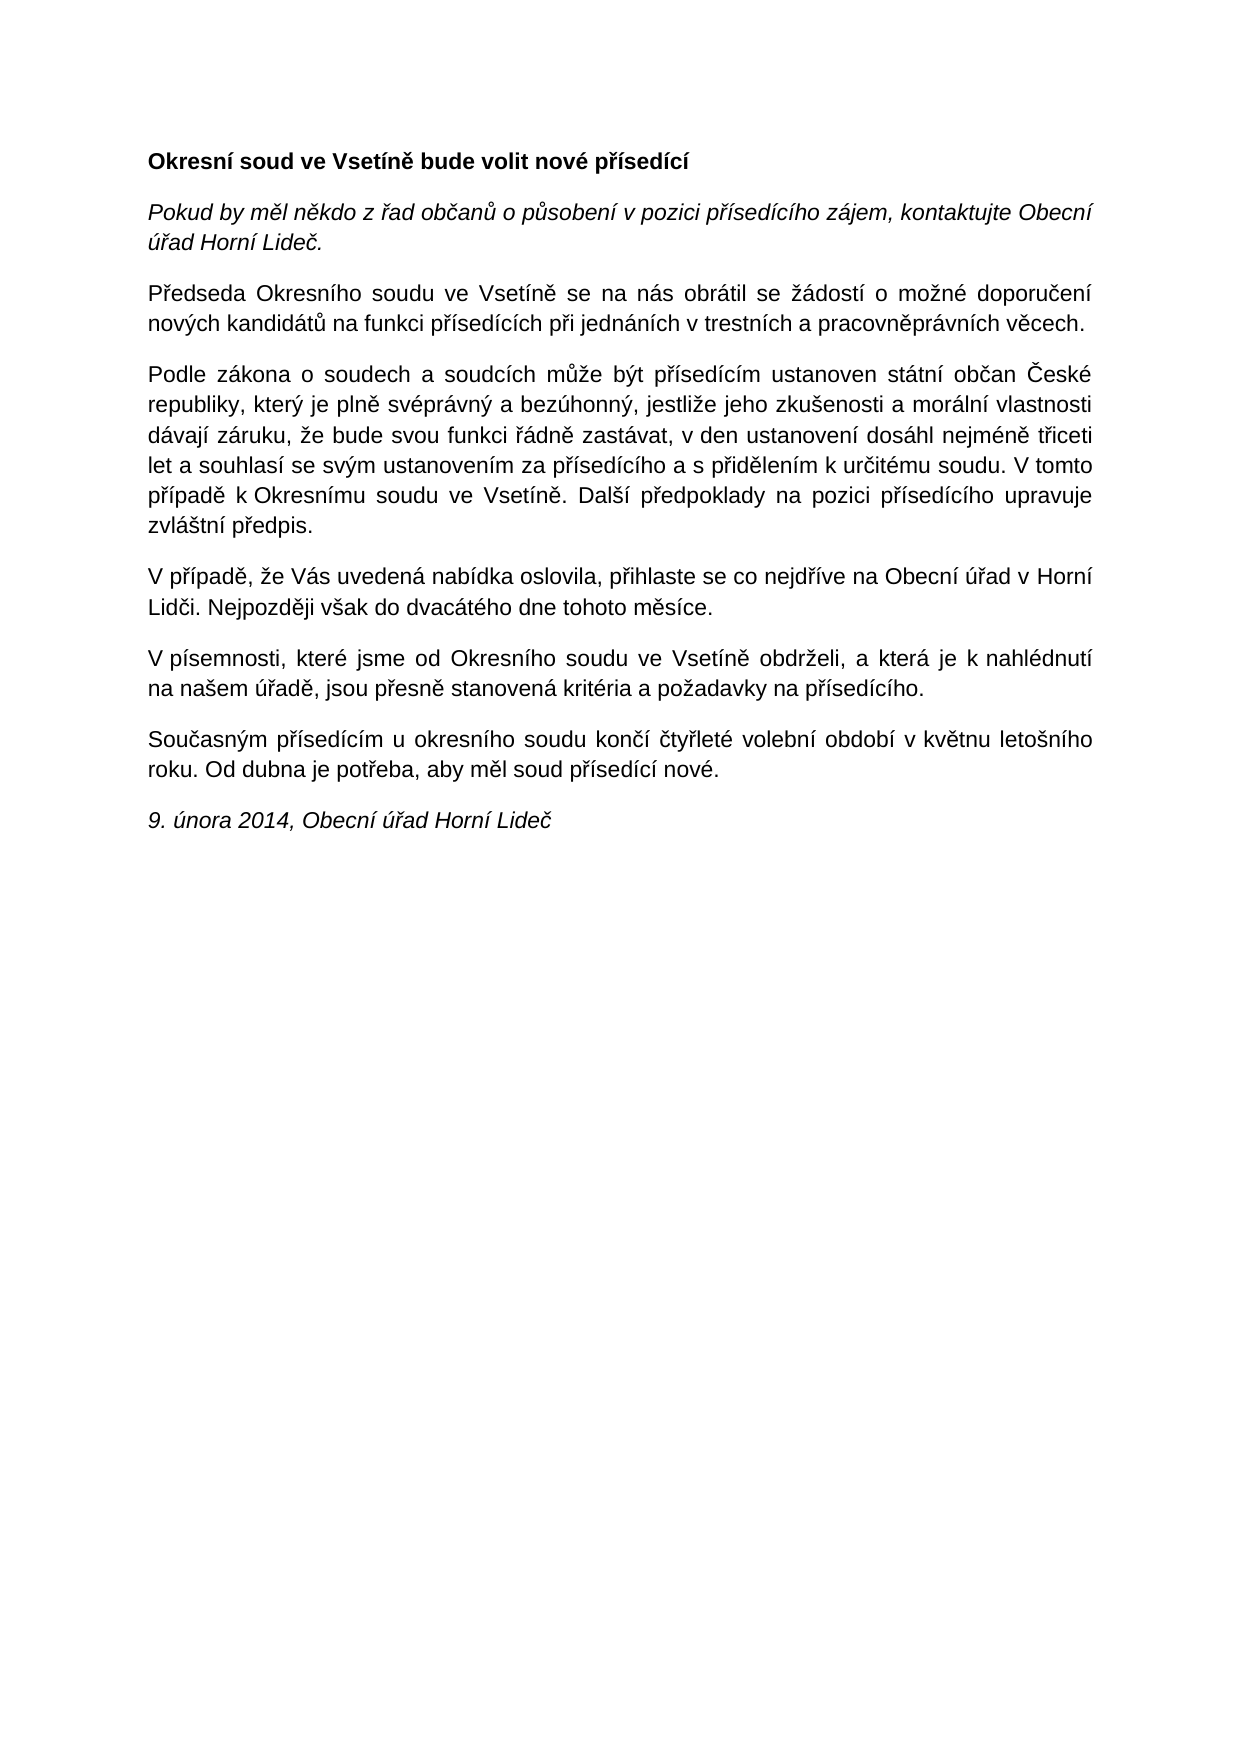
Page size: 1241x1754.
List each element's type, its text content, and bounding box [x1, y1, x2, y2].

text V případě, že Vás uvedená nabídka oslovila, přihlaste se co nejdříve na Obecní úřad v Horní Lidči. Nejpozději však do dvacátého dne tohoto měsíce. [148, 563, 1093, 620]
text Současným přísedícím u okresního soudu končí čtyřleté volební období v květnu letošního roku. Od dubna je potřeba, aby měl soud přísedící nové. [148, 726, 1093, 782]
text 9. února 2014, Obecní úřad Horní Lideč [148, 807, 1093, 833]
text Podle zákona o soudech a soudcích může být přísedícím ustanoven státní občan České republiky, který je plně svéprávný a bezúhonný, jestliže jeho zkušenosti a morální vlastnosti dávají záruku, že bude svou funkci řádně zastávat, v den ustanovení dosáhl nejméně třiceti let a souhlasí se svým ustanovením za přísedícího a s přidělením k určitému soudu. V tomto případě k Okresnímu soudu ve Vsetíně. Další předpoklady na pozici přísedícího upravuje zvláštní předpis. [148, 361, 1093, 538]
text Předseda Okresního soudu ve Vsetíně se na nás obrátil se žádostí o možné doporučení nových kandidátů na funkci přísedících při jednáních v trestních a pracovněprávních věcech. [148, 280, 1093, 336]
text Pokud by měl někdo z řad občanů o působení v pozici přísedícího zájem, kontaktujte Obecní úřad Horní Lideč. [148, 199, 1093, 255]
text V písemnosti, které jsme od Okresního soudu ve Vsetíně obdrželi, a která je k nahlédnutí na našem úřadě, jsou přesně stanovená kritéria a požadavky na přísedícího. [148, 644, 1093, 701]
text Okresní soud ve Vsetíně bude volit nové přísedící [148, 148, 1093, 174]
